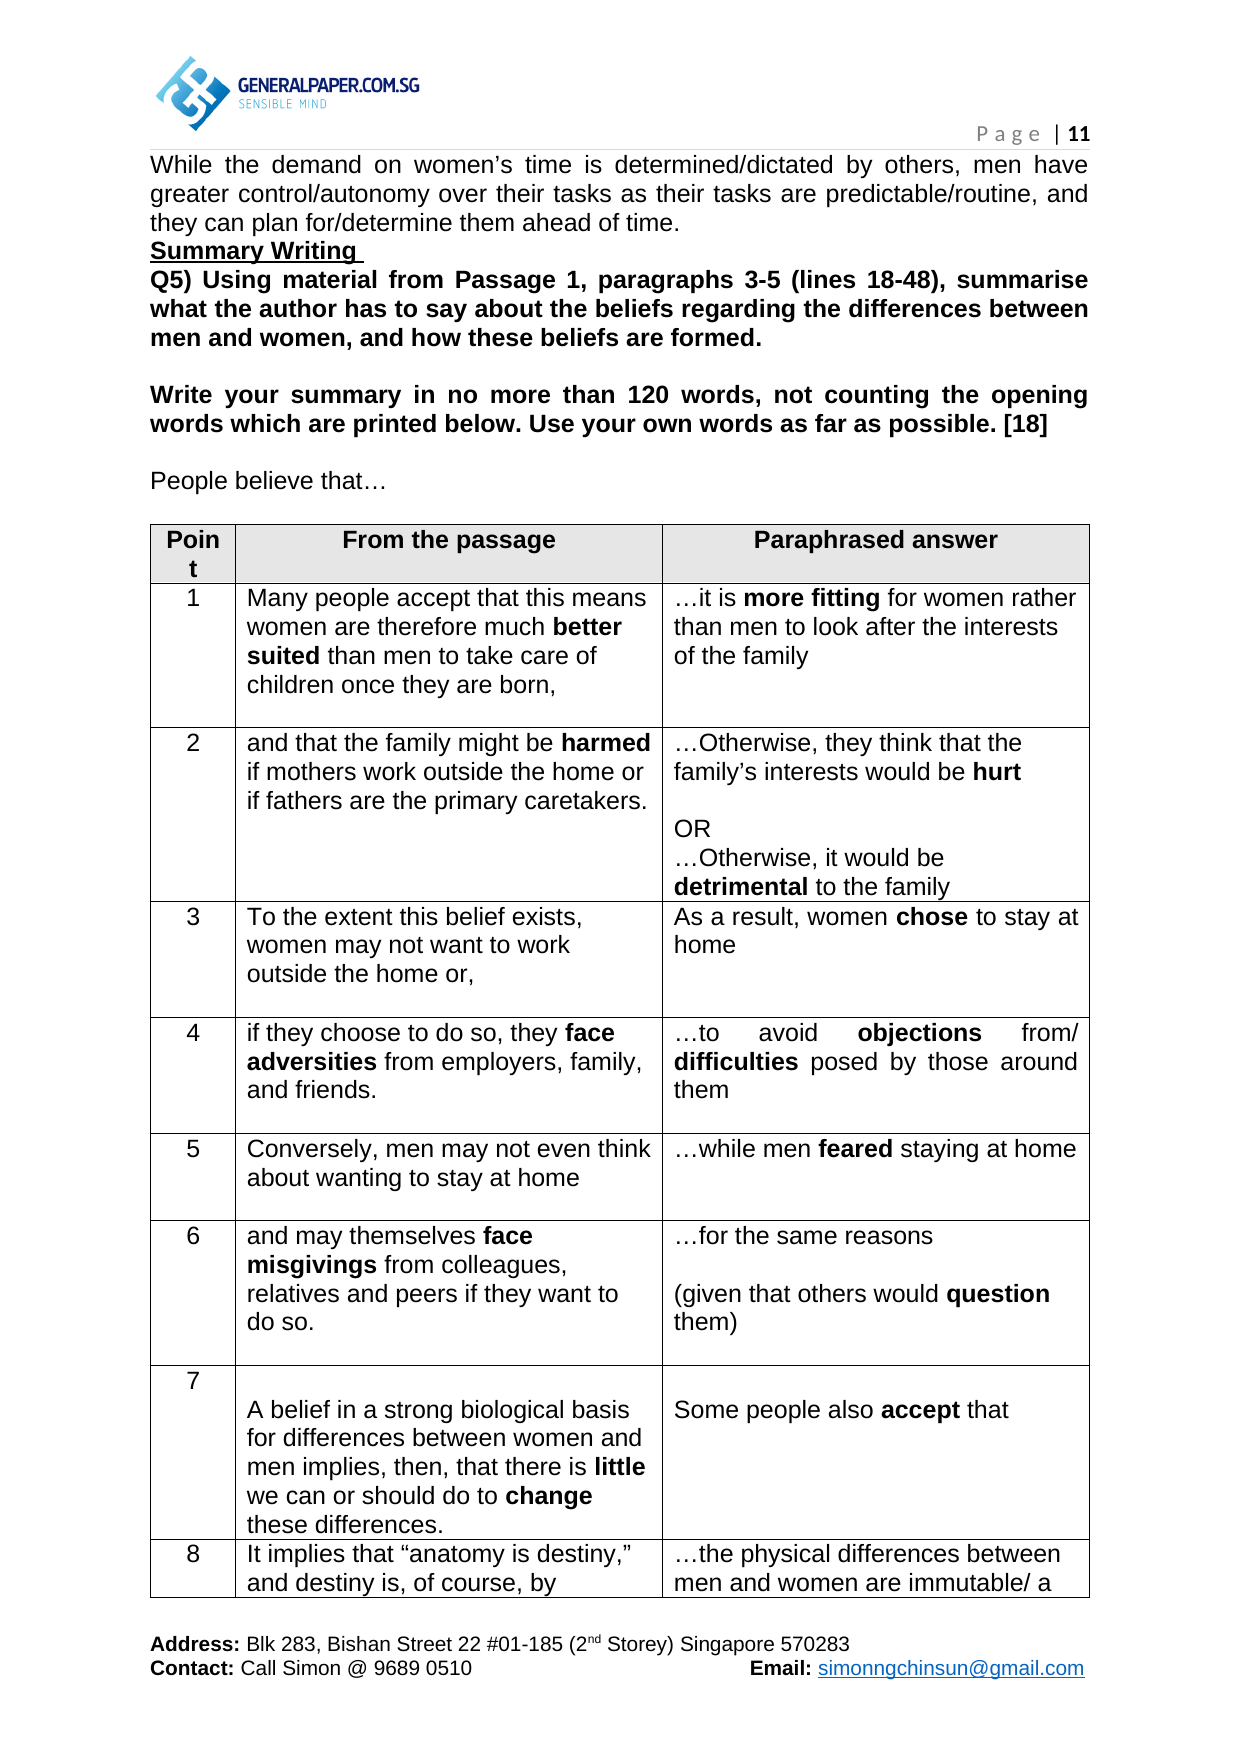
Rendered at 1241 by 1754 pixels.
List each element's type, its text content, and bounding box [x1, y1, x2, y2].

table_cell …the physical differences between men and women are immutable/ a given/ fixed. [663, 1540, 1089, 1597]
table_header Paraphrased answer [663, 525, 1089, 582]
table_cell 3 [151, 902, 235, 1017]
table_cell 2 [151, 728, 235, 901]
text People believe that… [150, 466, 1090, 495]
table_cell …to avoid objections from/ difficulties posed by those around them [663, 1018, 1089, 1133]
table_cell 4 [151, 1018, 235, 1133]
text Q5) Using material from Passage 1, paragraphs 3-5 (lines 18-48), summarise what the author has to say about the beliefs regarding the differences between men and women, and how these beliefs are formed. [150, 265, 1090, 351]
text Write your summary in no more than 120 words, not counting the opening words which are printed below. Use your own words as far as possible. [18] [150, 380, 1090, 438]
table_cell As a result, women chose to stay at home [663, 902, 1089, 1017]
table_cell 5 [151, 1134, 235, 1220]
table_cell It implies that “anatomy is destiny,” and destiny is, of course, by definition inevitable. [236, 1540, 662, 1597]
table_cell …it is more fitting for women rather than men to look after the interests of the family [663, 584, 1089, 727]
table_header Point [151, 525, 235, 582]
table_cell Many people accept that this means women are therefore much better suited than men to take care of children once they are born, [236, 584, 662, 727]
text While the demand on women’s time is determined/dictated by others, men have greater control/autonomy over their tasks as their tasks are predictable/routine, and they can plan for/determine them ahead of time. [150, 150, 1090, 236]
table_cell …while men feared staying at home [663, 1134, 1089, 1220]
table_header From the passage [236, 525, 662, 582]
table_cell To the extent this belief exists, women may not want to work outside the home or, [236, 902, 662, 1017]
table_cell Conversely, men may not even think about wanting to stay at home [236, 1134, 662, 1220]
table_cell Some people also accept that [663, 1366, 1089, 1538]
table_cell …for the same reasons (given that others would question them) [663, 1221, 1089, 1365]
table_cell and may themselves face misgivings from colleagues, relatives and peers if they want to do so. [236, 1221, 662, 1365]
table_cell 8 [151, 1540, 235, 1597]
table_cell 7 [151, 1366, 235, 1538]
table_cell 6 [151, 1221, 235, 1365]
table_cell …Otherwise, they think that the family’s interests would be hurt OR …Otherwise, it would be detrimental to the family [663, 728, 1089, 901]
table_cell if they choose to do so, they face adversities from employers, family, and friends. [236, 1018, 662, 1133]
table_cell and that the family might be harmed if mothers work outside the home or if fathers are the primary caretakers. [236, 728, 662, 901]
picture [150, 44, 427, 142]
text Summary Writing [150, 236, 1090, 265]
table_cell 1 [151, 584, 235, 727]
table_cell A belief in a strong biological basis for differences between women and men implies, then, that there is little we can or should do to change these differences. [236, 1366, 662, 1538]
